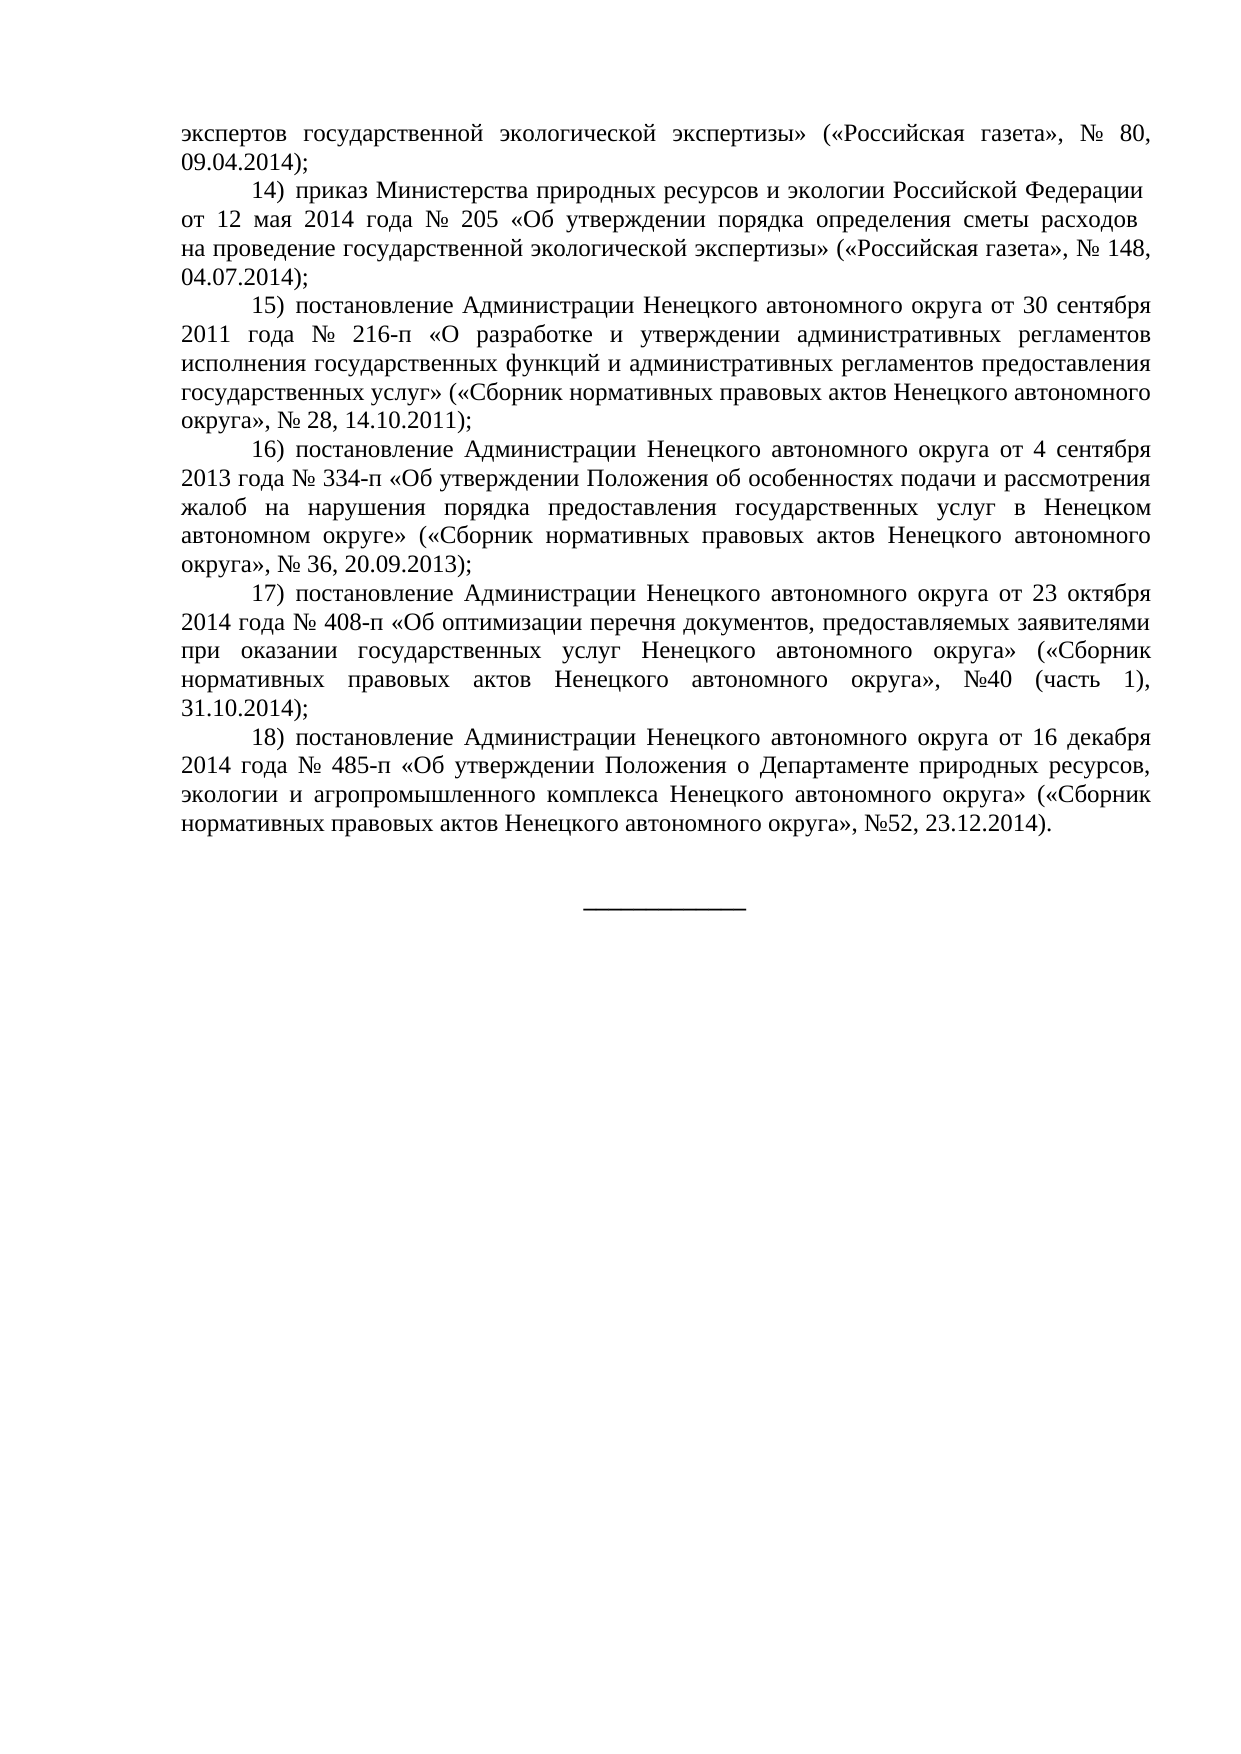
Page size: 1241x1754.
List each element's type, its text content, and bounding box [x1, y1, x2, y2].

list постановление Администрации Ненецкого автономного округа от 16 декабря 2014 года № 485-п «Об утверждении Положения о Департаменте природных ресурсов, экологии и агропромышленного комплекса Ненецкого автономного округа» («Сборник нормативных правовых актов Ненецкого автономного округа», №52, 23.12.2014). [181, 722, 1152, 837]
list приказ Министерства природных ресурсов и экологии Российской Федерации от 12 мая 2014 года № 205 «Об утверждении порядка определения сметы расходов на проведение государственной экологической экспертизы» («Российская газета», № 148, 04.07.2014); [181, 176, 1152, 291]
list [181, 118, 1152, 176]
text _____________ [177, 884, 1152, 913]
list постановление Администрации Ненецкого автономного округа от 23 октября 2014 года № 408-п «Об оптимизации перечня документов, предоставляемых заявителями при оказании государственных услуг Ненецкого автономного округа» («Сборник нормативных правовых актов Ненецкого автономного округа», №40 (часть 1), 31.10.2014); [181, 578, 1152, 722]
list постановление Администрации Ненецкого автономного округа от 4 сентября 2013 года № 334-п «Об утверждении Положения об особенностях подачи и рассмотрения жалоб на нарушения порядка предоставления государственных услуг в Ненецком автономном округе» («Сборник нормативных правовых актов Ненецкого автономного округа», № 36, 20.09.2013); [181, 434, 1152, 578]
list постановление Администрации Ненецкого автономного округа от 30 сентября 2011 года № 216-п «О разработке и утверждении административных регламентов исполнения государственных функций и административных регламентов предоставления государственных услуг» («Сборник нормативных правовых актов Ненецкого автономного округа», № 28, 14.10.2011); [181, 291, 1152, 434]
